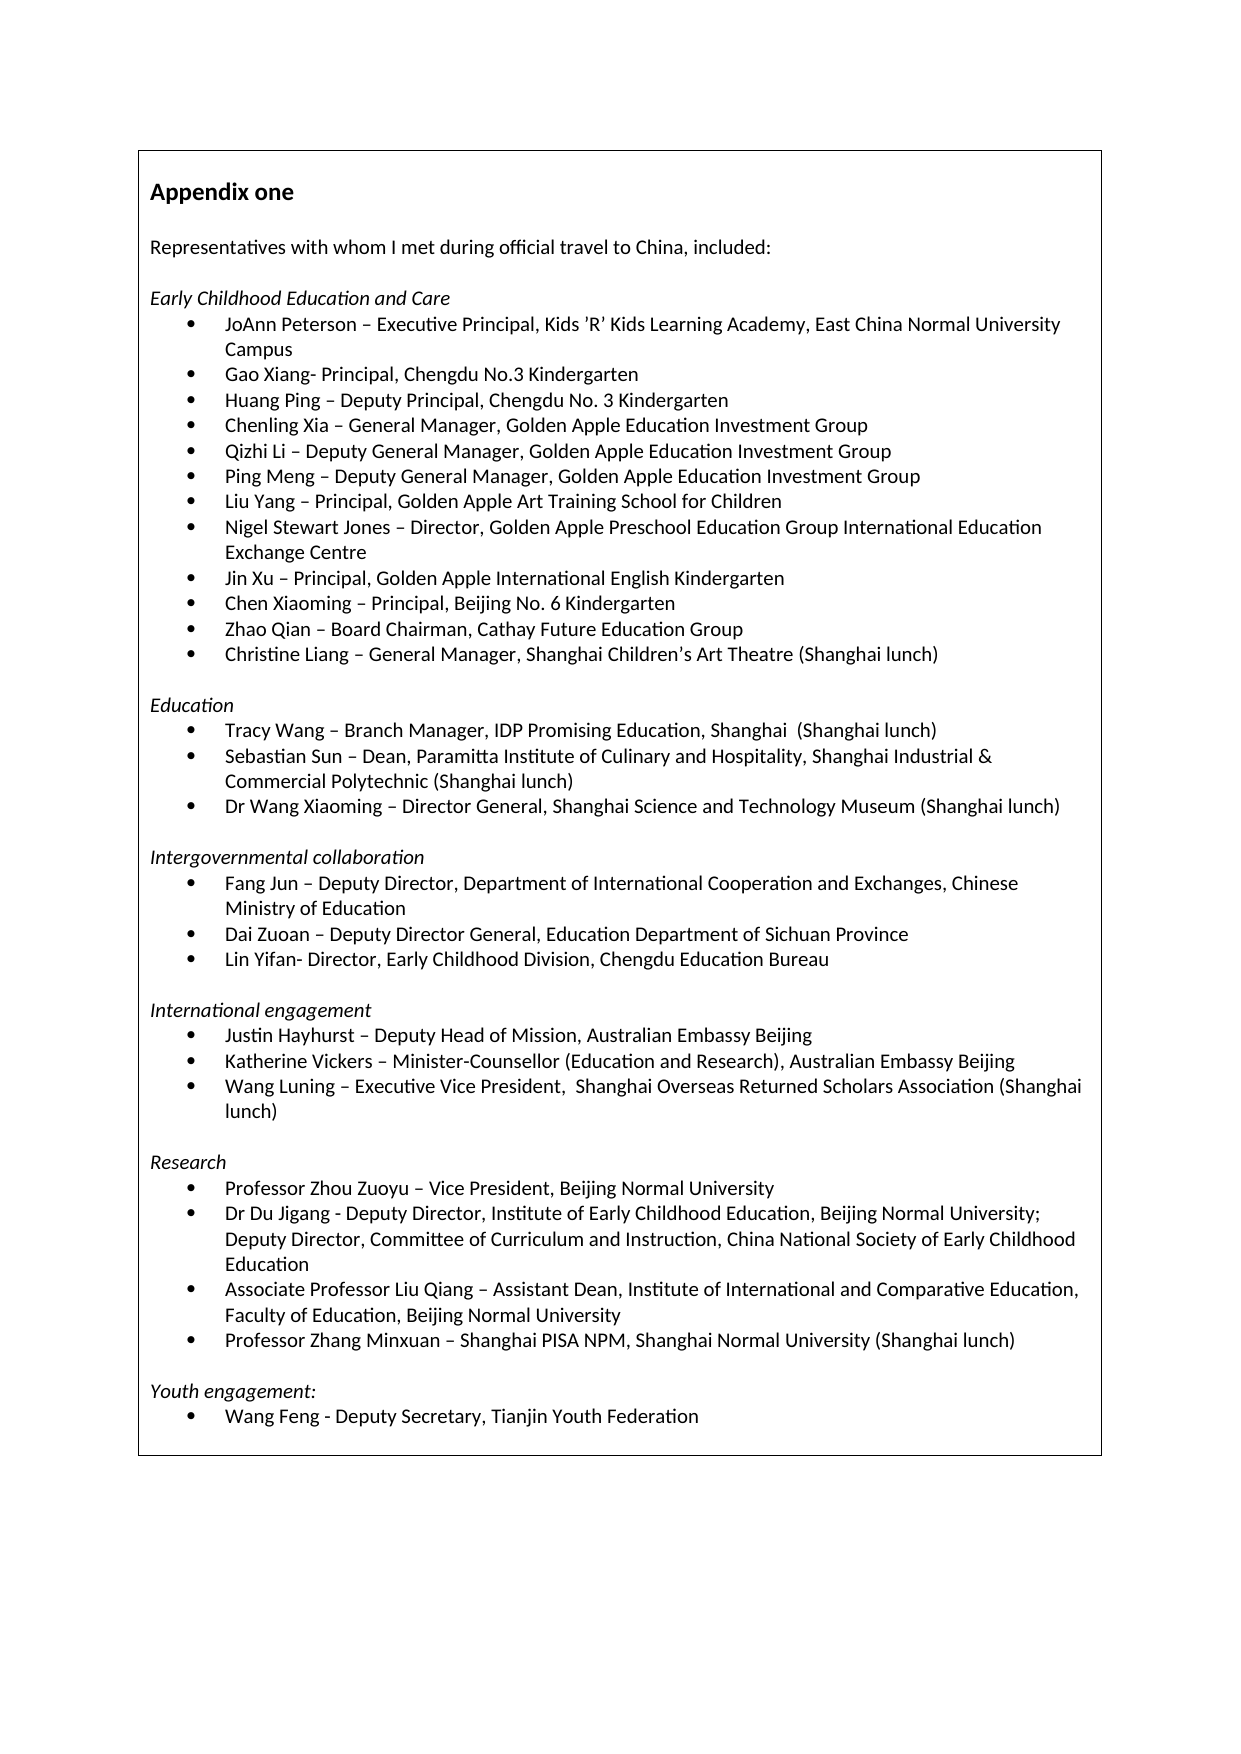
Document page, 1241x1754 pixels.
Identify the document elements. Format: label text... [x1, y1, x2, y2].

table_header Appendix one Representatives with whom I met during official travel to China, included: Early Childhood Education and Care JoAnn Peterson – Executive Principal, Kids ’R’ Kids Learning Academy, East China Normal University Campus Gao Xiang- Principal, Chengdu No.3 Kindergarten Huang Ping – Deputy Principal, Chengdu No. 3 Kindergarten Chenling Xia – General Manager, Golden Apple Education Investment Group Qizhi Li – Deputy General Manager, Golden Apple Education Investment Group Ping Meng – Deputy General Manager, Golden Apple Education Investment Group Liu Yang – Principal, Golden Apple Art Training School for Children Nigel Stewart Jones – Director, Golden Apple Preschool Education Group International Education Exchange Centre Jin Xu – Principal, Golden Apple International English Kindergarten Chen Xiaoming – Principal, Beijing No. 6 Kindergarten Zhao Qian – Board Chairman, Cathay Future Education Group Christine Liang – General Manager, Shanghai Children’s Art Theatre (Shanghai lunch) Education Tracy Wang – Branch Manager, IDP Promising Education, Shanghai (Shanghai lunch) Sebastian Sun – Dean, Paramitta Institute of Culinary and Hospitality, Shanghai Industrial & Commercial Polytechnic (Shanghai lunch) Dr Wang Xiaoming – Director General, Shanghai Science and Technology Museum (Shanghai lunch) Intergovernmental collaboration Fang Jun – Deputy Director, Department of International Cooperation and Exchanges, Chinese Ministry of Education Dai Zuoan – Deputy Director General, Education Department of Sichuan Province Lin Yifan- Director, Early Childhood Division, Chengdu Education Bureau International engagement Justin Hayhurst – Deputy Head of Mission, Australian Embassy Beijing Katherine Vickers – Minister-Counsellor (Education and Research), Australian Embassy Beijing Wang Luning – Executive Vice President, Shanghai Overseas Returned Scholars Association (Shanghai lunch) Research Professor Zhou Zuoyu – Vice President, Beijing Normal University Dr Du Jigang - Deputy Director, Institute of Early Childhood Education, Beijing Normal University; Deputy Director, Committee of Curriculum and Instruction, China National Society of Early Childhood Education Associate Professor Liu Qiang – Assistant Dean, Institute of International and Comparative Education, Faculty of Education, Beijing Normal University Professor Zhang Minxuan – Shanghai PISA NPM, Shanghai Normal University (Shanghai lunch) Youth engagement: Wang Feng - Deputy Secretary, Tianjin Youth Federation [139, 151, 1101, 1454]
